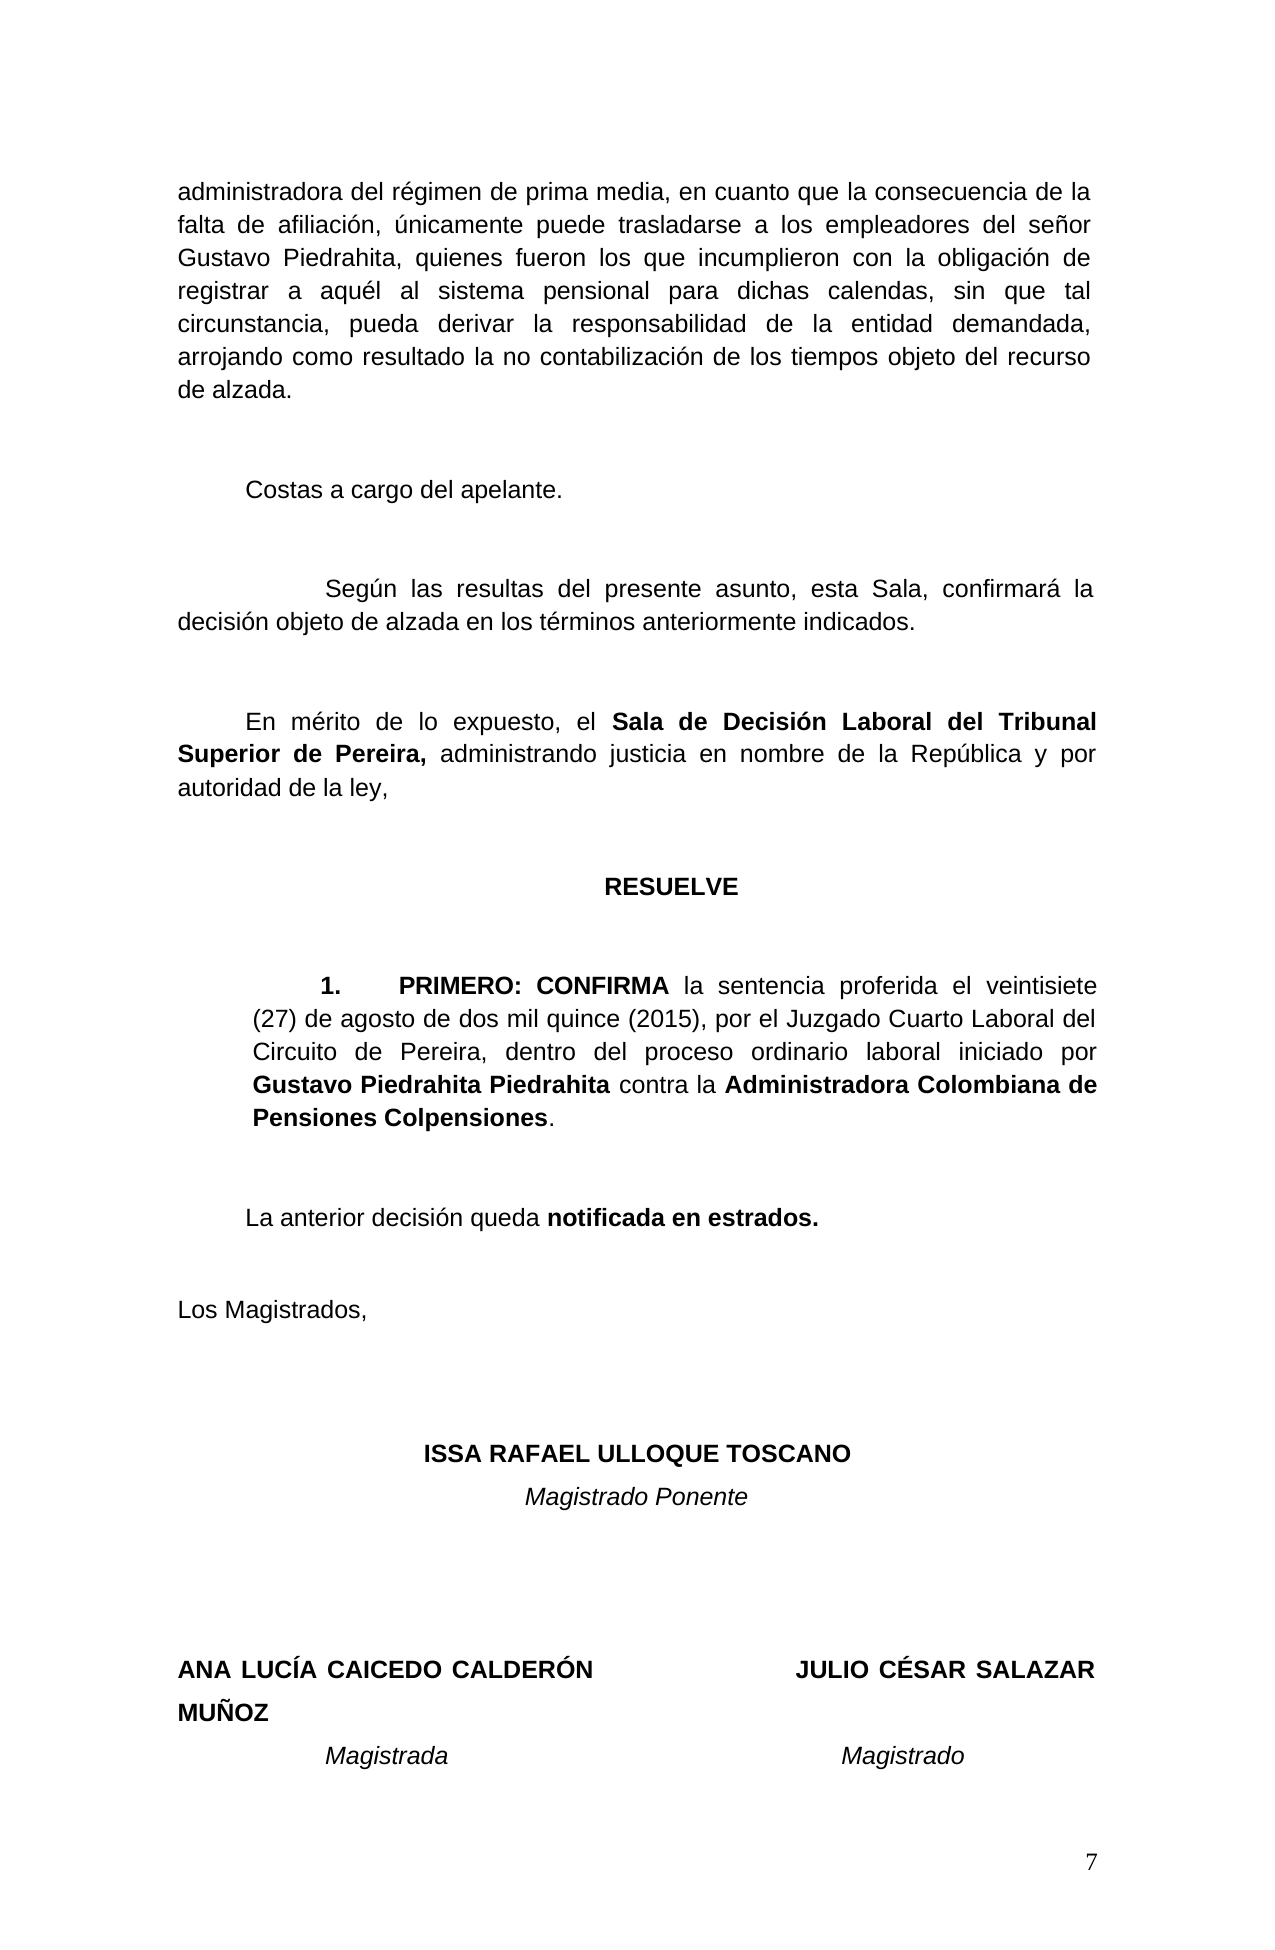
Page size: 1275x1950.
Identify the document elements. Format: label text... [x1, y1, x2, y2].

list PRIMERO: CONFIRMA la sentencia proferida el veintisiete (27) de agosto de dos mil quince (2015), por el Juzgado Cuarto Laboral del Circuito de Pereira, dentro del proceso ordinario laboral iniciado por Gustavo Piedrahita Piedrahita contra la Administradora Colombiana de Pensiones Colpensiones. [252, 971, 1098, 1132]
text Los Magistrados, [177, 1296, 1098, 1324]
text Según las resultas del presente asunto, esta Sala, confirmará la decisión objeto de alzada en los términos anteriormente indicados. [177, 574, 1095, 636]
text La anterior decisión queda notificada en estrados. [177, 1203, 1098, 1231]
text RESUELVE [177, 872, 1098, 901]
text Magistrado Ponente [177, 1482, 1098, 1511]
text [177, 177, 1092, 404]
text Magistrada Magistrado [177, 1741, 1098, 1770]
text ANA LUCÍA CAICEDO CALDERÓN JULIO CÉSAR SALAZAR MUÑOZ [177, 1655, 1098, 1727]
text Costas a cargo del apelante. [177, 475, 1098, 503]
list En mérito de lo expuesto, el Sala de Decisión Laboral del Tribunal Superior de Pereira, administrando justicia en nombre de la República y por autoridad de la ley, [177, 706, 1098, 801]
text ISSA RAFAEL ULLOQUE TOSCANO [177, 1439, 1098, 1468]
